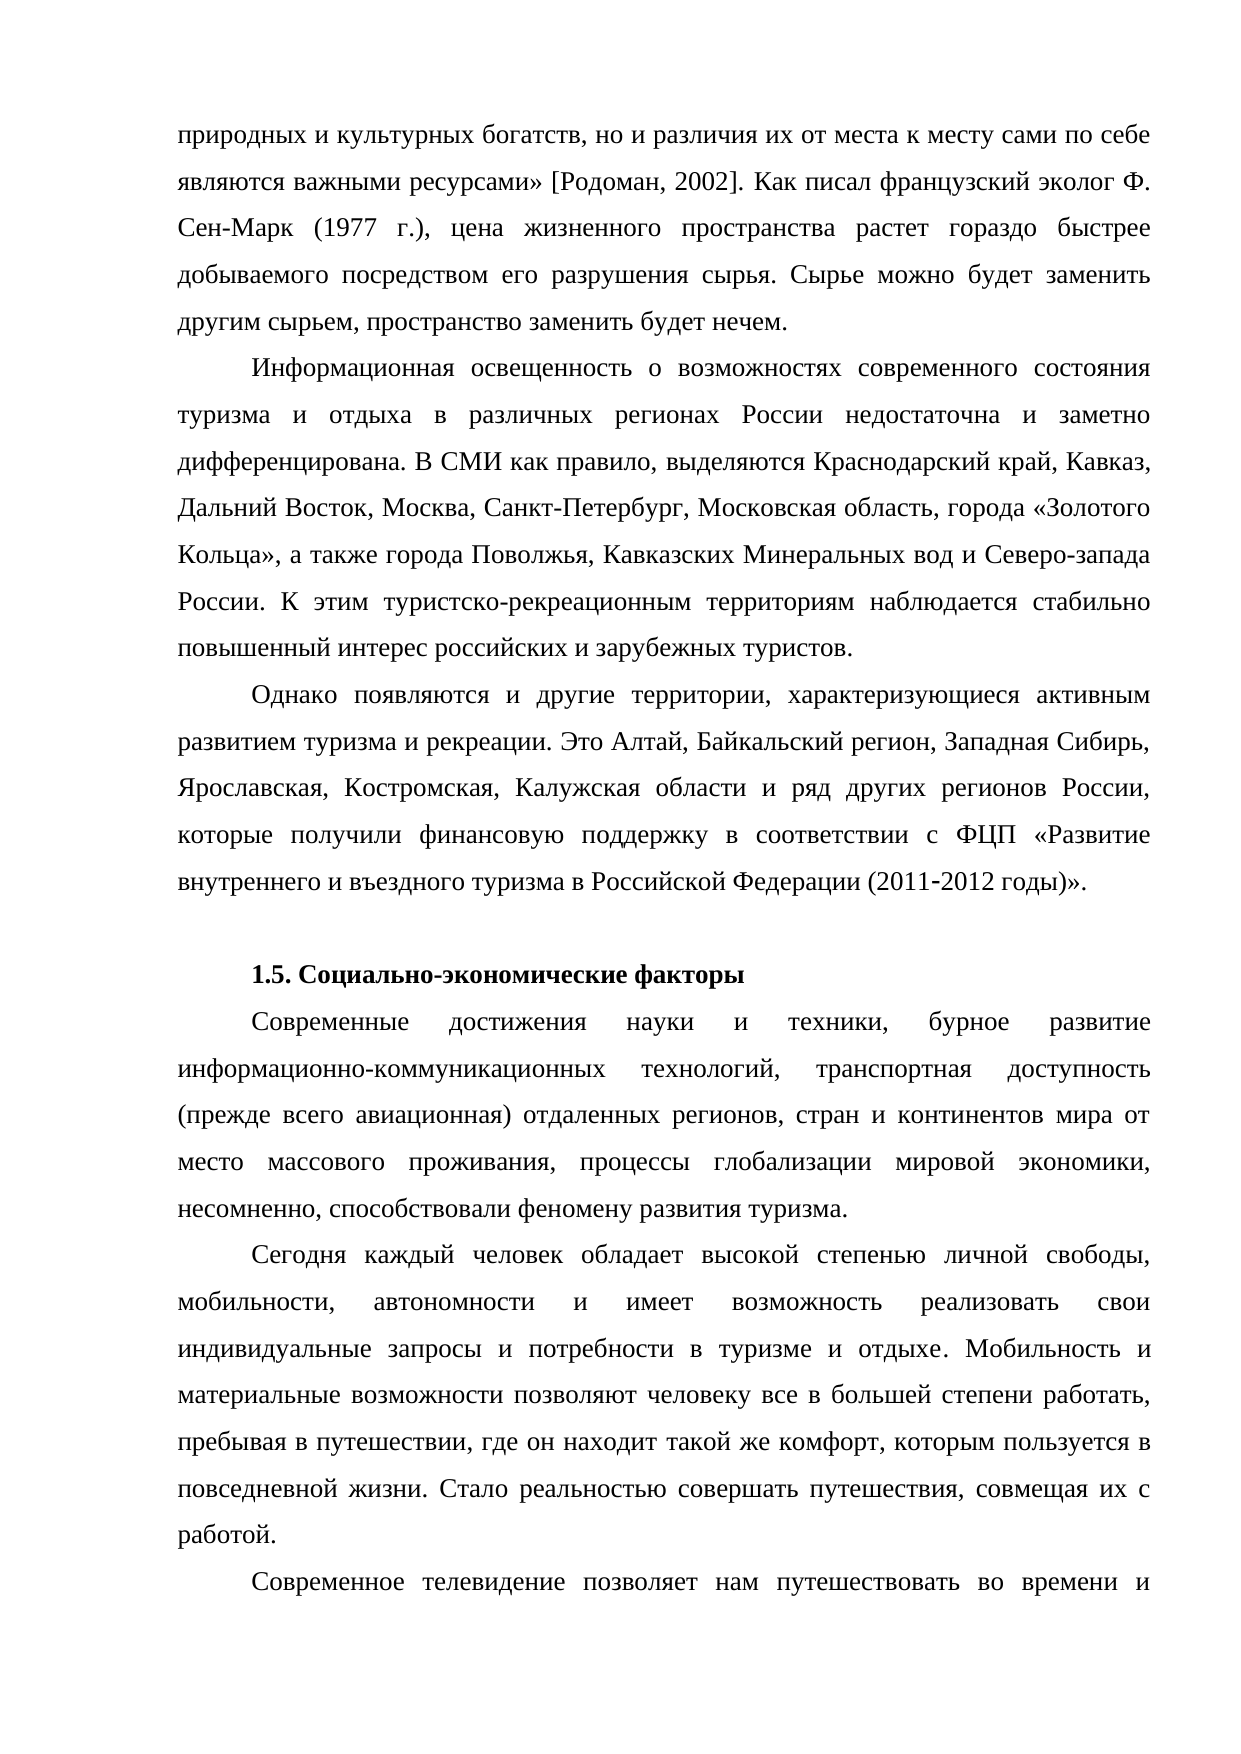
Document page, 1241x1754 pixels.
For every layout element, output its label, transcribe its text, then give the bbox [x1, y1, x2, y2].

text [177, 118, 1152, 336]
text Сегодня каждый человек обладает высокой степенью личной свободы, мобильности, автономности и имеет возможность реализовать свои индивидуальные запросы и потребности в туризме и отдыхе. Мобильность и материальные возможности позволяют человеку все в большей степени работать, пребывая в путешествии, где он находит такой же комфорт, которым пользуется в повседневной жизни. Стало реальностью совершать путешествия, совмещая их с работой. [177, 1238, 1152, 1549]
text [177, 1565, 1152, 1596]
text Современные достижения науки и техники, бурное развитие информационно-коммуникационных технологий, транспортная доступность (прежде всего авиационная) отдаленных регионов, стран и континентов мира от место массового проживания, процессы глобализации мировой экономики, несомненно, способствовали феномену развития туризма. [177, 1005, 1152, 1223]
text Однако появляются и другие территории, характеризующиеся активным развитием туризма и рекреации. Это Алтай, Байкальский регион, Западная Сибирь, Ярославская, Костромская, Калужская области и ряд других регионов России, которые получили финансовую поддержку в соответствии с ФЦП «Развитие внутреннего и въездного туризма в Российской Федерации (20112012 годы)». [177, 678, 1152, 896]
text 1.5. Социально-экономические факторы [251, 958, 1152, 989]
text Информационная освещенность о возможностях современного состояния туризма и отдыха в различных регионах России недостаточна и заметно дифференцирована. В СМИ как правило, выделяются Краснодарский край, Кавказ, Дальний Восток, Москва, Санкт-Петербург, Московская область, города «Золотого Кольца», а также города Поволжья, Кавказских Минеральных вод и Северо-запада России. К этим туристско-рекреационным территориям наблюдается стабильно повышенный интерес российских и зарубежных туристов. [177, 351, 1152, 663]
